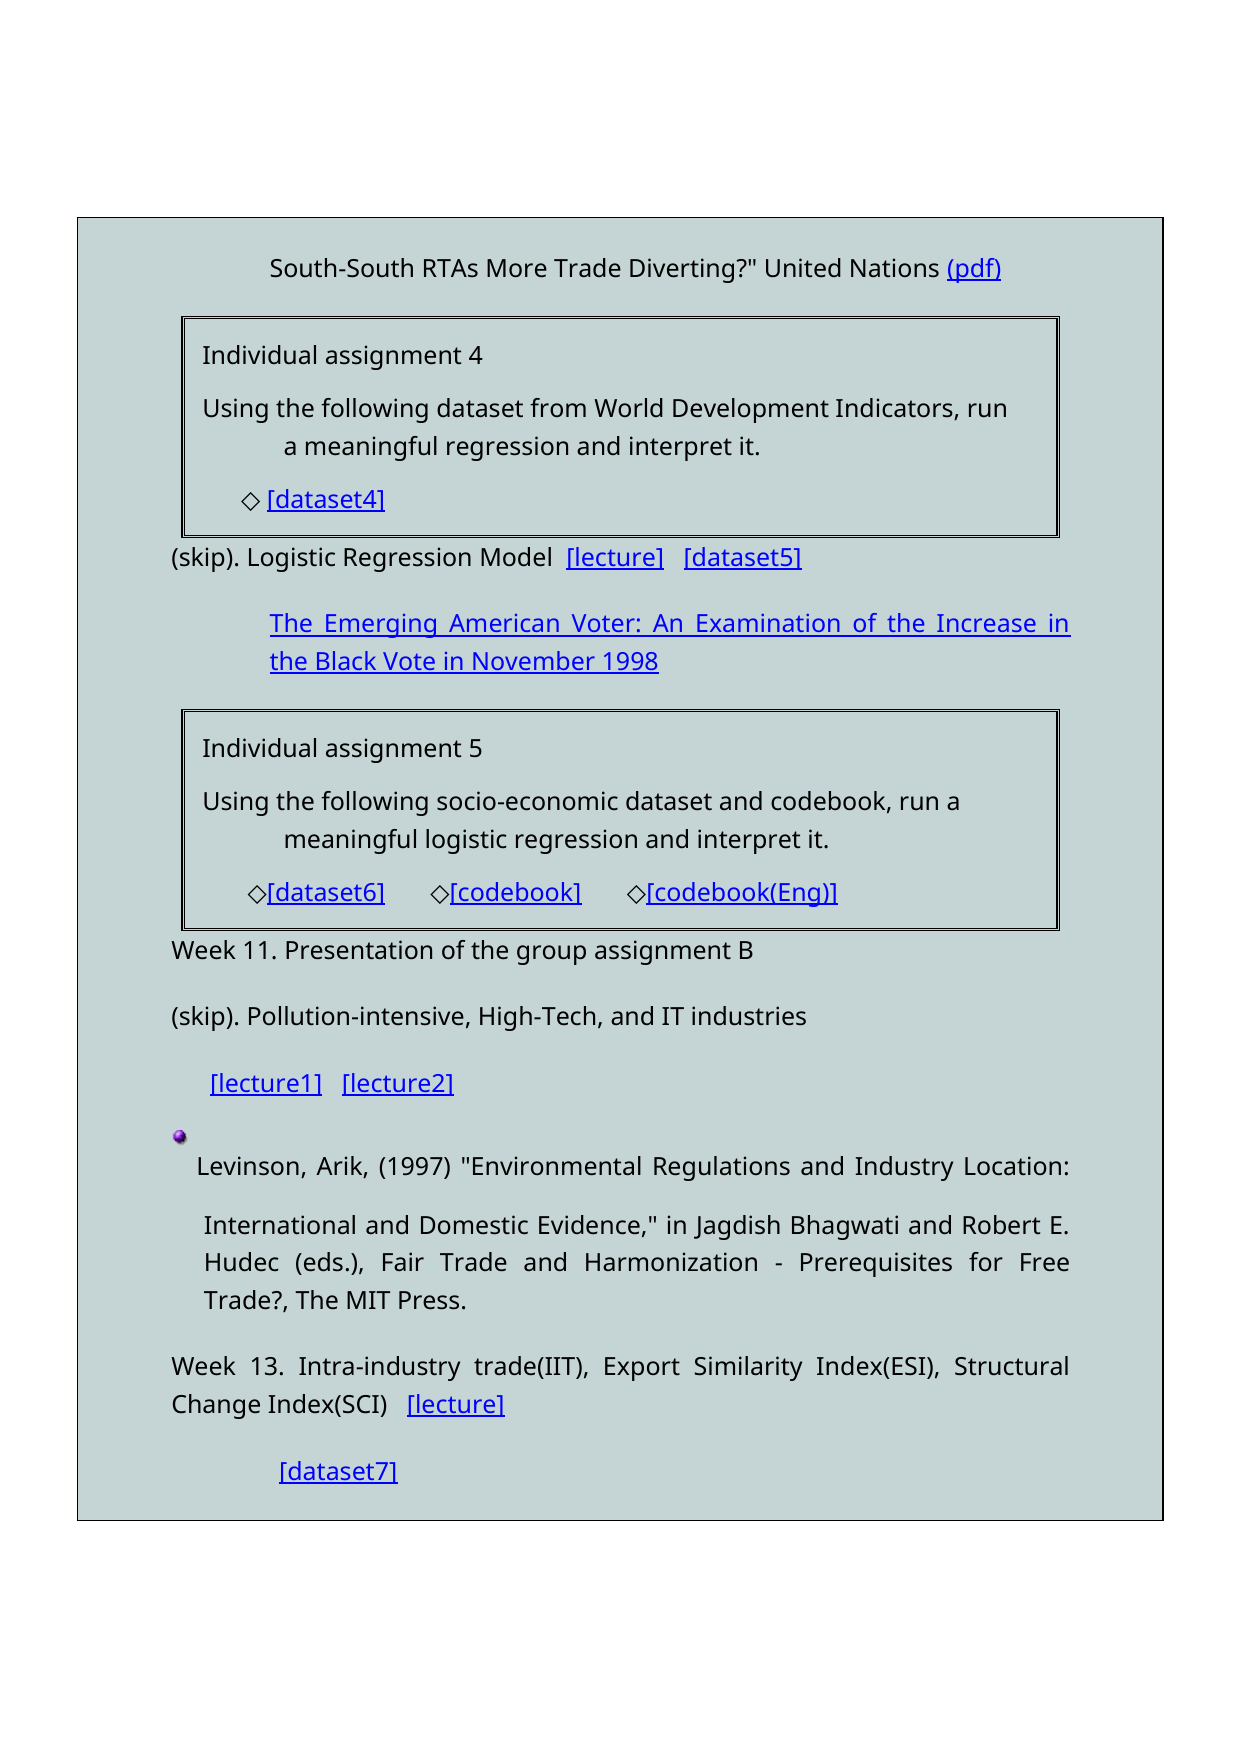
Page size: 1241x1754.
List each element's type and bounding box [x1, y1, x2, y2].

picture [170, 1130, 196, 1147]
table_cell [78, 218, 1162, 1520]
